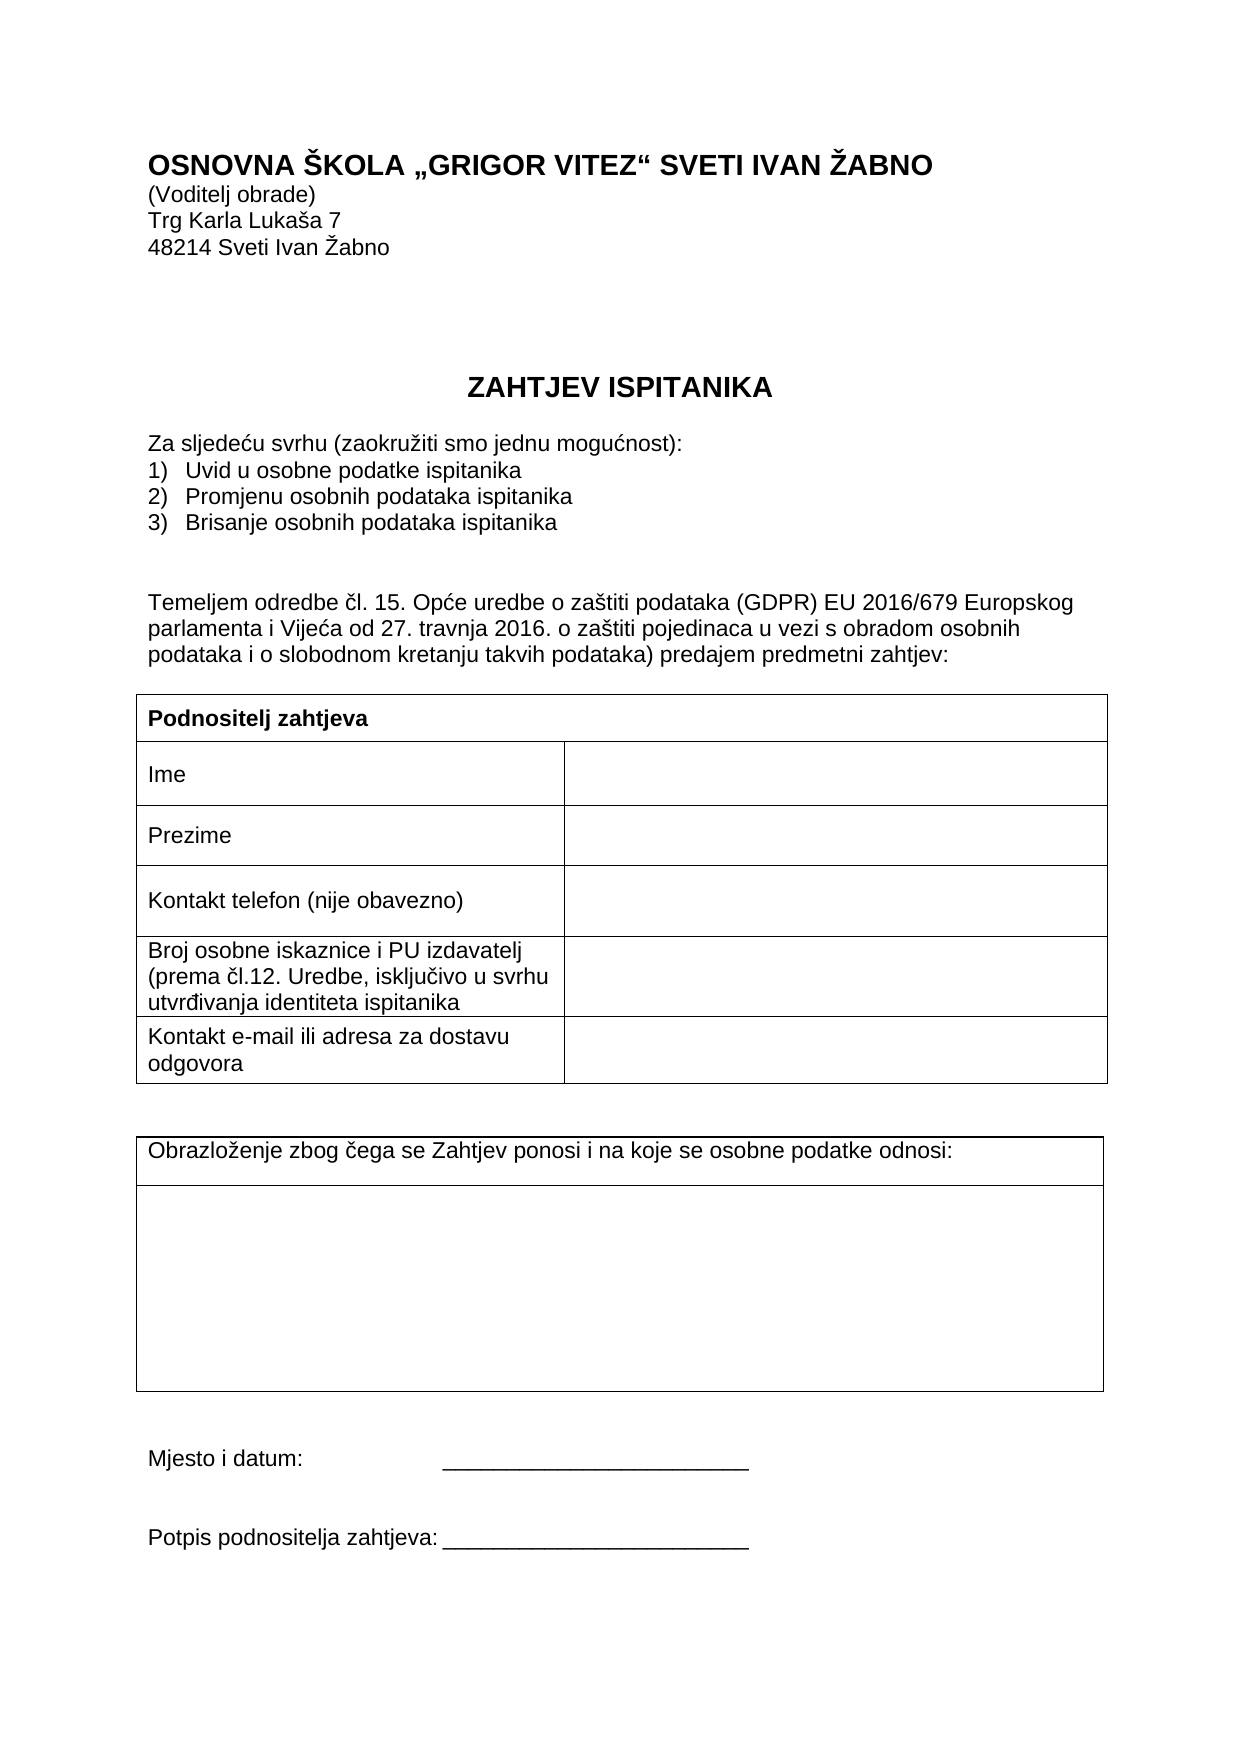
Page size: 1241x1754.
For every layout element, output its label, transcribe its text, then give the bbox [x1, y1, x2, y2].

table_cell [565, 742, 1107, 805]
text Za sljedeću svrhu (zaokružiti smo jednu mogućnost): [148, 430, 1093, 457]
table_header Podnositelj zahtjeva [137, 695, 1107, 741]
table_cell [137, 1186, 1103, 1391]
list Promjenu osobnih podataka ispitanika [148, 483, 1093, 509]
table_cell Prezime [137, 806, 564, 865]
table_cell [565, 866, 1107, 936]
list Brisanje osobnih podataka ispitanika [148, 509, 1093, 536]
text ZAHTJEV ISPITANIKA [148, 370, 1093, 404]
text Mjesto i datum: ________________________ [148, 1445, 1093, 1471]
table_cell Ime [137, 742, 564, 805]
text Temeljem odredbe čl. 15. Opće uredbe o zaštiti podataka (GDPR) EU 2016/679 Europskog parlamenta i Vijeća od 27. travnja 2016. o zaštiti pojedinaca u vezi s obradom osobnih podataka i o slobodnom kretanju takvih podataka) predajem predmetni zahtjev: [148, 588, 1093, 667]
table_cell [565, 806, 1107, 865]
table_cell [565, 937, 1107, 1016]
table_cell [565, 1017, 1107, 1083]
text 48214 Sveti Ivan Žabno [148, 234, 1093, 260]
list Uvid u osobne podatke ispitanika [148, 457, 1093, 483]
table_cell Kontakt telefon (nije obavezno) [137, 866, 564, 936]
table_header Obrazloženje zbog čega se Zahtjev ponosi i na koje se osobne podatke odnosi: [137, 1138, 1103, 1184]
text (Voditelj obrade) [148, 181, 1093, 207]
table_cell Broj osobne iskaznice i PU izdavatelj (prema čl.12. Uredbe, isključivo u svrhu utvrđivanja identiteta ispitanika [137, 937, 564, 1016]
text Trg Karla Lukaša 7 [148, 207, 1093, 234]
table_cell Kontakt e-mail ili adresa za dostavu odgovora [137, 1017, 564, 1083]
text Potpis podnositelja zahtjeva: ________________________ [148, 1524, 1093, 1550]
text OSNOVNA ŠKOLA „GRIGOR VITEZ“ SVETI IVAN ŽABNO [148, 148, 1093, 181]
